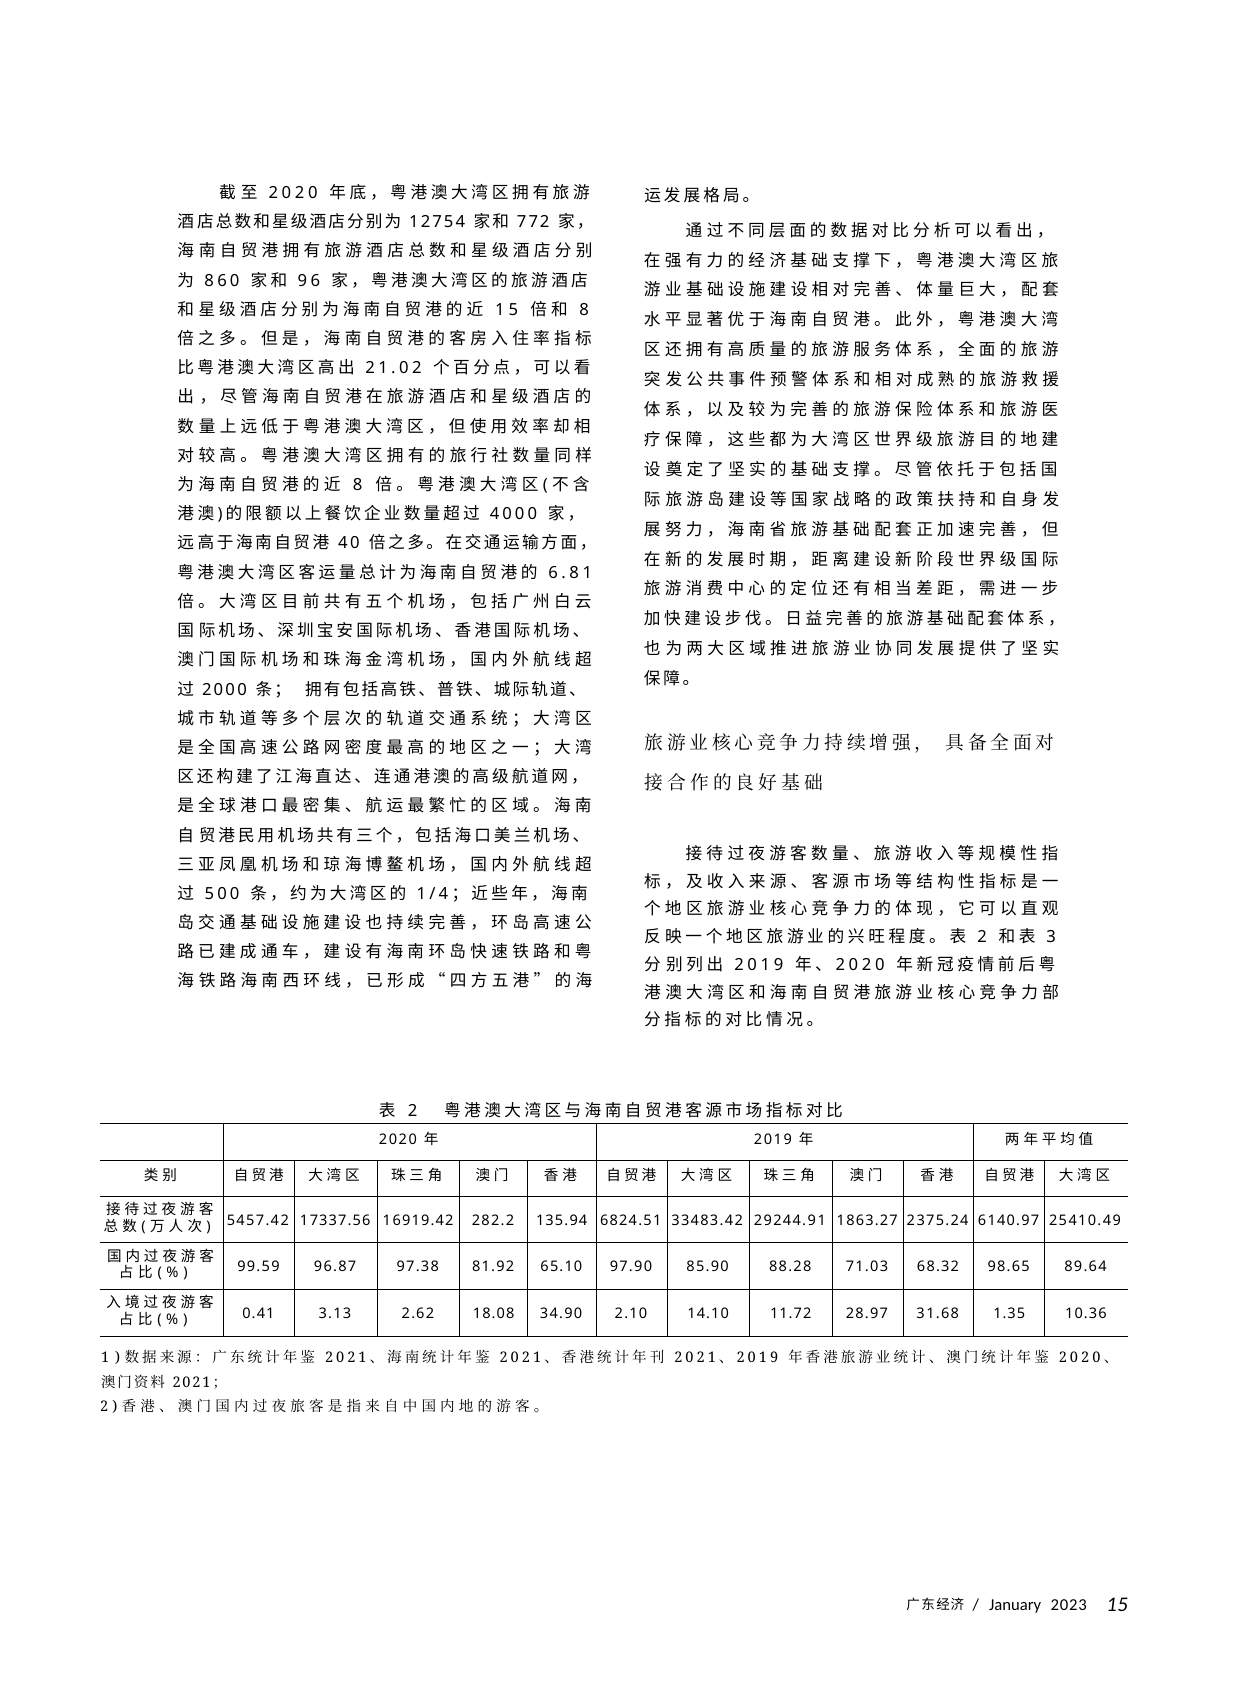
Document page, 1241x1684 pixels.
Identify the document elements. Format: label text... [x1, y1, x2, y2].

text 表 2 粤港澳大湾区与海南自贸港客源市场指标对比 [378, 1099, 1128, 1121]
table_cell 14.10 [668, 1290, 749, 1336]
table_cell 71.03 [833, 1243, 903, 1289]
table_cell 香港 [904, 1161, 973, 1196]
table_cell 11.72 [750, 1290, 832, 1336]
table_cell 自贸港 [224, 1161, 294, 1196]
table_cell 2375.24 [904, 1197, 973, 1242]
table_cell 3.13 [295, 1290, 377, 1336]
table_header [100, 1124, 223, 1160]
table_cell 大湾区 [1045, 1161, 1127, 1196]
table_cell 98.65 [974, 1243, 1044, 1289]
table_cell 6140.97 [974, 1197, 1044, 1242]
table_cell 18.08 [460, 1290, 527, 1336]
table_cell 135.94 [528, 1197, 596, 1242]
table_cell 97.38 [378, 1243, 459, 1289]
table_cell 96.87 [295, 1243, 377, 1289]
table_cell 类别 [100, 1161, 223, 1196]
table_cell 28.97 [833, 1290, 903, 1336]
table_cell 2.10 [597, 1290, 667, 1336]
table_cell 25410.49 [1045, 1197, 1127, 1242]
table_header 两年平均值 [974, 1124, 1127, 1160]
table_cell 香港 [528, 1161, 596, 1196]
table_header 2020 年 [224, 1124, 596, 1160]
table_cell 99.59 [224, 1243, 294, 1289]
table_cell 珠三角 [750, 1161, 832, 1196]
table_cell 国内过夜游客 占比(%) [100, 1243, 223, 1289]
table_cell 澳门 [833, 1161, 903, 1196]
table_cell 65.10 [528, 1243, 596, 1289]
table_cell 85.90 [668, 1243, 749, 1289]
table_cell 入境过夜游客 占比(%) [100, 1290, 223, 1336]
table_header 2019 年 [597, 1124, 973, 1160]
table_cell 31.68 [904, 1290, 973, 1336]
table_cell 6824.51 [597, 1197, 667, 1242]
table_cell 81.92 [460, 1243, 527, 1289]
table_cell 29244.91 [750, 1197, 832, 1242]
text 1)数据来源：广东统计年鉴 2021、海南统计年鉴 2021、香港统计年刊 2021、2019 年香港旅游业统计、澳门统计年鉴 2020、 澳门资料 2021； [101, 1346, 1123, 1392]
table_cell 0.41 [224, 1290, 294, 1336]
table_cell 68.32 [904, 1243, 973, 1289]
table_cell 10.36 [1045, 1290, 1127, 1336]
table_cell 接待过夜游客 总数(万人次) [100, 1197, 223, 1242]
table_cell 89.64 [1045, 1243, 1127, 1289]
table_cell 88.28 [750, 1243, 832, 1289]
text 截至 2020 年底，粤港澳大湾区拥有旅游 酒店总数和星级酒店分别为 12754 家和 772 家， 海南自贸港拥有旅游酒店总数和星级酒店分别 为 860 家和 96 家，粤港澳大湾区的旅游酒店 和星级酒店分别为海南自贸港的近 15 倍和 8 倍之多。但是，海南自贸港的客房入住率指标 比粤港澳大湾区高出 21.02 个百分点，可以看 出，尽管海南自贸港在旅游酒店和星级酒店的 数量上远低于粤港澳大湾区，但使用效率却相 对较高。粤港澳大湾区拥有的旅行社数量同样 为海南自贸港的近 8 倍。粤港澳大湾区(不含 港澳)的限额以上餐饮企业数量超过 4000 家， 远高于海南自贸港 40 倍之多。在交通运输方面， 粤港澳大湾区客运量总计为海南自贸港的 6.81 倍。大湾区目前共有五个机场，包括广州白云 国际机场、深圳宝安国际机场、香港国际机场、 澳门国际机场和珠海金湾机场，国内外航线超 过 2000 条； 拥有包括高铁、普铁、城际轨道、 城市轨道等多个层次的轨道交通系统；大湾区 是全国高速公路网密度最高的地区之一；大湾 区还构建了江海直达、连通港澳的高级航道网， 是全球港口最密集、航运最繁忙的区域。海南 自贸港民用机场共有三个，包括海口美兰机场、 三亚凤凰机场和琼海博鳌机场，国内外航线超 过 500 条，约为大湾区的 1/4；近些年，海南 岛交通基础设施建设也持续完善，环岛高速公 路已建成通车，建设有海南环岛快速铁路和粤 海铁路海南西环线，已形成“四方五港”的海 [177, 179, 601, 992]
text 接待过夜游客数量、旅游收入等规模性指 标，及收入来源、客源市场等结构性指标是一 个地区旅游业核心竞争力的体现，它可以直观 反映一个地区旅游业的兴旺程度。表 2 和表 3 分别列出 2019 年、2020 年新冠疫情前后粤 港澳大湾区和海南自贸港旅游业核心竞争力部 分指标的对比情况。 [644, 840, 1063, 1031]
table_cell 34.90 [528, 1290, 596, 1336]
table_cell 大湾区 [295, 1161, 377, 1196]
table_cell 1863.27 [833, 1197, 903, 1242]
table_cell 97.90 [597, 1243, 667, 1289]
table_cell 自贸港 [597, 1161, 667, 1196]
table_cell 2.62 [378, 1290, 459, 1336]
table_cell 珠三角 [378, 1161, 459, 1196]
table_cell 16919.42 [378, 1197, 459, 1242]
text 通过不同层面的数据对比分析可以看出， 在强有力的经济基础支撑下，粤港澳大湾区旅 游业基础设施建设相对完善、体量巨大，配套 水平显著优于海南自贸港。此外，粤港澳大湾 区还拥有高质量的旅游服务体系，全面的旅游 突发公共事件预警体系和相对成熟的旅游救援 体系，以及较为完善的旅游保险体系和旅游医 疗保障，这些都为大湾区世界级旅游目的地建 设奠定了坚实的基础支撑。尽管依托于包括国 际旅游岛建设等国家战略的政策扶持和自身发 展努力，海南省旅游基础配套正加速完善，但 在新的发展时期，距离建设新阶段世界级国际 旅游消费中心的定位还有相当差距，需进一步 加快建设步伐。日益完善的旅游基础配套体系， 也为两大区域推进旅游业协同发展提供了坚实 保障。 [644, 217, 1068, 689]
table_cell 17337.56 [295, 1197, 377, 1242]
table_cell 大湾区 [668, 1161, 749, 1196]
table_cell 282.2 [460, 1197, 527, 1242]
text 运发展格局。 [644, 185, 1128, 205]
table_cell 5457.42 [224, 1197, 294, 1242]
table_cell 33483.42 [668, 1197, 749, 1242]
table_cell 澳门 [460, 1161, 527, 1196]
table_cell 1.35 [974, 1290, 1044, 1336]
text 旅游业核心竞争力持续增强， 具备全面对 接合作的良好基础 [644, 728, 1063, 794]
table_cell 自贸港 [974, 1161, 1044, 1196]
text 2)香港、澳门国内过夜旅客是指来自中国内地的游客。 [100, 1397, 1128, 1415]
